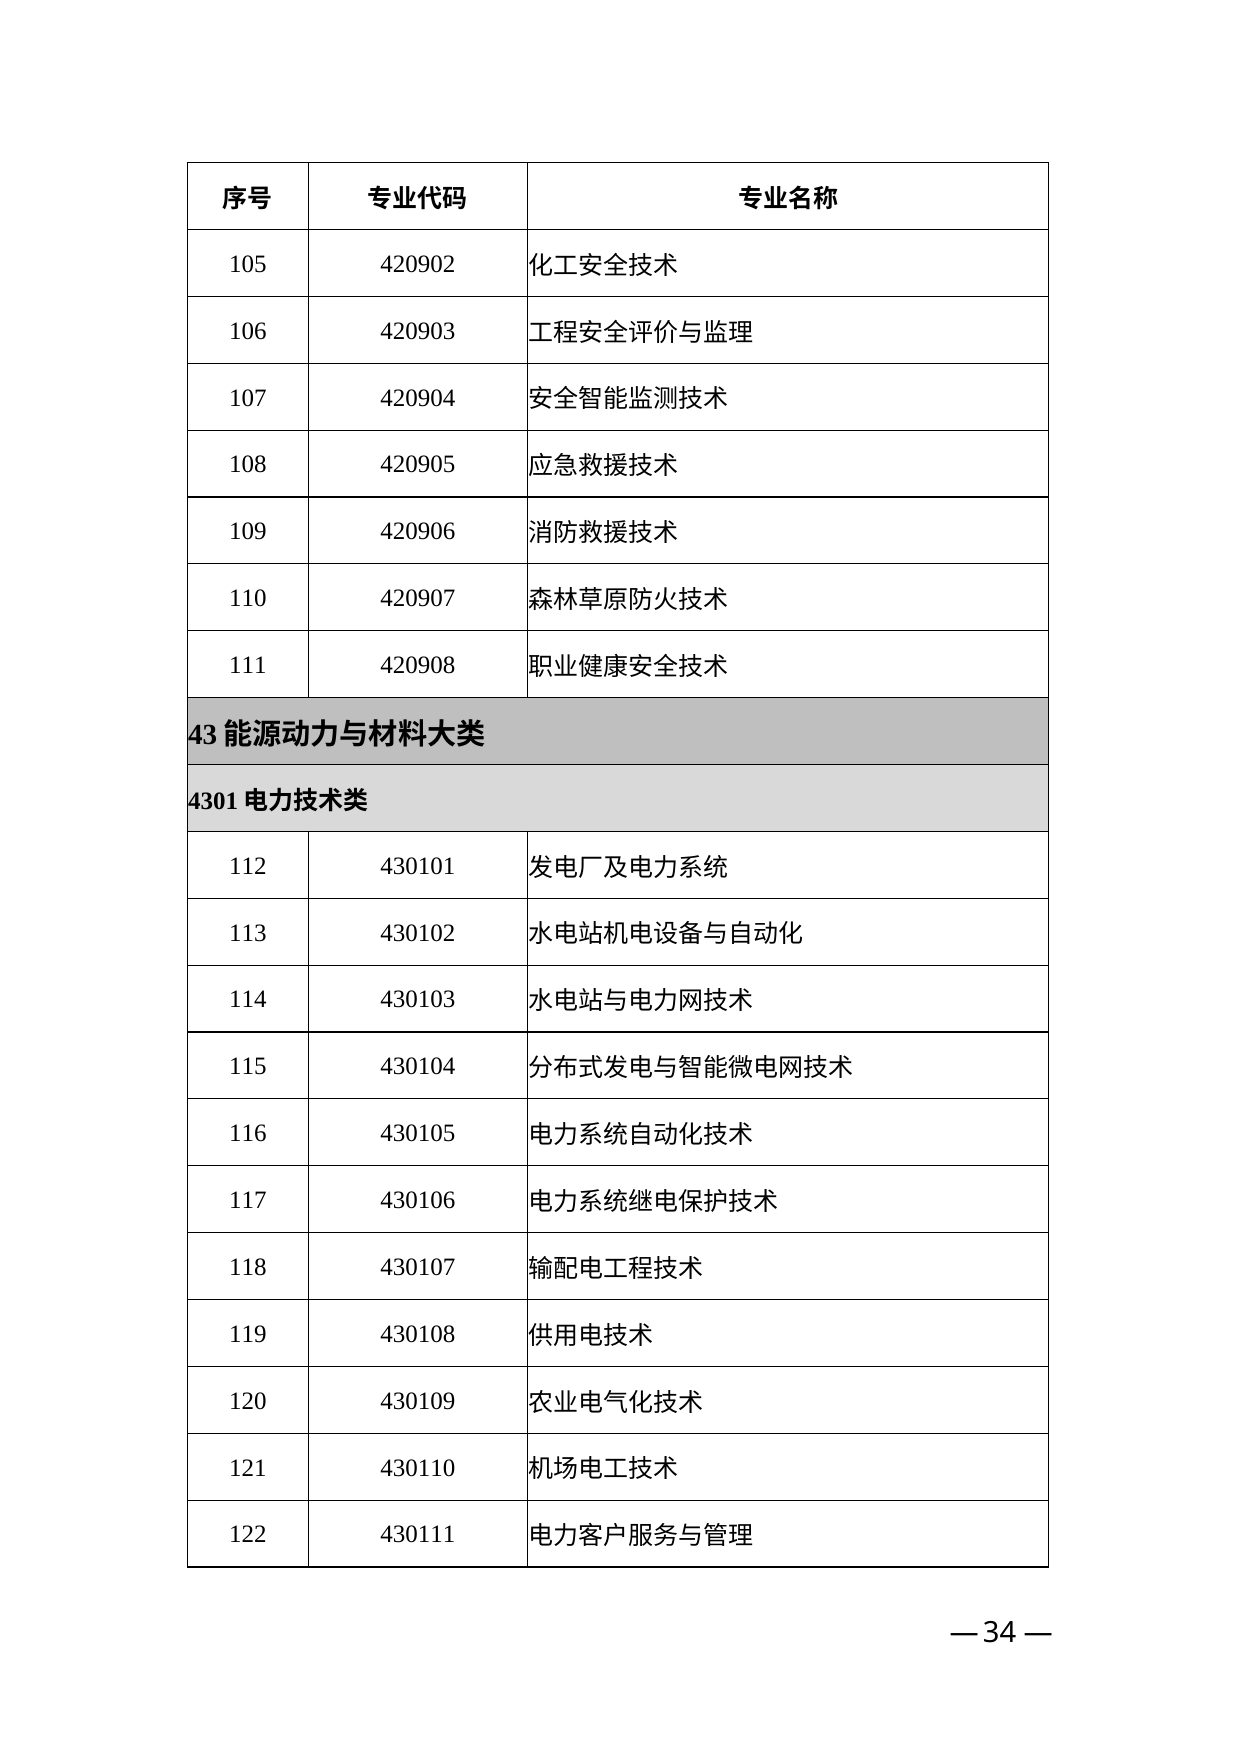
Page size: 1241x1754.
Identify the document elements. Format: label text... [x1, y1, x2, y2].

table_cell 森林草原防火技术 [528, 564, 1048, 630]
table_cell 430110 [309, 1434, 527, 1499]
table_cell 116 [188, 1099, 308, 1165]
table_cell 120 [188, 1367, 308, 1433]
table_cell 消防救援技术 [528, 498, 1048, 563]
table_cell 111 [188, 631, 308, 697]
table_cell 106 [188, 297, 308, 363]
table_cell 应急救援技术 [528, 431, 1048, 496]
table_cell 安全智能监测技术 [528, 364, 1048, 429]
table_cell 发电厂及电力系统 [528, 832, 1048, 898]
table_cell 430105 [309, 1099, 527, 1165]
table_cell 430111 [309, 1501, 527, 1566]
table_cell 电力系统继电保护技术 [528, 1166, 1048, 1232]
table_cell 化工安全技术 [528, 230, 1048, 296]
table_cell 121 [188, 1434, 308, 1499]
table_cell 43能源动力与材料大类 [188, 698, 1048, 764]
table_cell 112 [188, 832, 308, 898]
table_cell 水电站与电力网技术 [528, 966, 1048, 1031]
table_cell 117 [188, 1166, 308, 1232]
table_cell 4301电力技术类 [188, 765, 1048, 831]
table_cell 电力客户服务与管理 [528, 1501, 1048, 1566]
table_cell 农业电气化技术 [528, 1367, 1048, 1433]
table_header 专业代码 [309, 163, 527, 229]
table_cell 430108 [309, 1300, 527, 1366]
table_cell 职业健康安全技术 [528, 631, 1048, 697]
table_cell 机场电工技术 [528, 1434, 1048, 1499]
table_cell 107 [188, 364, 308, 429]
table_cell 420905 [309, 431, 527, 496]
table_cell 输配电工程技术 [528, 1233, 1048, 1299]
table_cell 水电站机电设备与自动化 [528, 899, 1048, 964]
table_cell 430103 [309, 966, 527, 1031]
table_cell 109 [188, 498, 308, 563]
table_cell 420902 [309, 230, 527, 296]
table_cell 119 [188, 1300, 308, 1366]
table_cell 114 [188, 966, 308, 1031]
table_cell 430106 [309, 1166, 527, 1232]
table_cell 分布式发电与智能微电网技术 [528, 1033, 1048, 1098]
table_cell 420906 [309, 498, 527, 563]
table_cell 105 [188, 230, 308, 296]
table_header 序号 [188, 163, 308, 229]
table_cell 118 [188, 1233, 308, 1299]
table_cell 供用电技术 [528, 1300, 1048, 1366]
table_cell 110 [188, 564, 308, 630]
table_cell 工程安全评价与监理 [528, 297, 1048, 363]
table_header 专业名称 [528, 163, 1048, 229]
table_cell 420908 [309, 631, 527, 697]
table_cell 430101 [309, 832, 527, 898]
table_cell 115 [188, 1033, 308, 1098]
table_cell 电力系统自动化技术 [528, 1099, 1048, 1165]
table_cell 122 [188, 1501, 308, 1566]
table_cell 430102 [309, 899, 527, 964]
table_cell 420903 [309, 297, 527, 363]
table_cell 113 [188, 899, 308, 964]
table_cell 420907 [309, 564, 527, 630]
table_cell 430104 [309, 1033, 527, 1098]
table_cell 430107 [309, 1233, 527, 1299]
table_cell 108 [188, 431, 308, 496]
table_cell 420904 [309, 364, 527, 429]
table_cell 430109 [309, 1367, 527, 1433]
